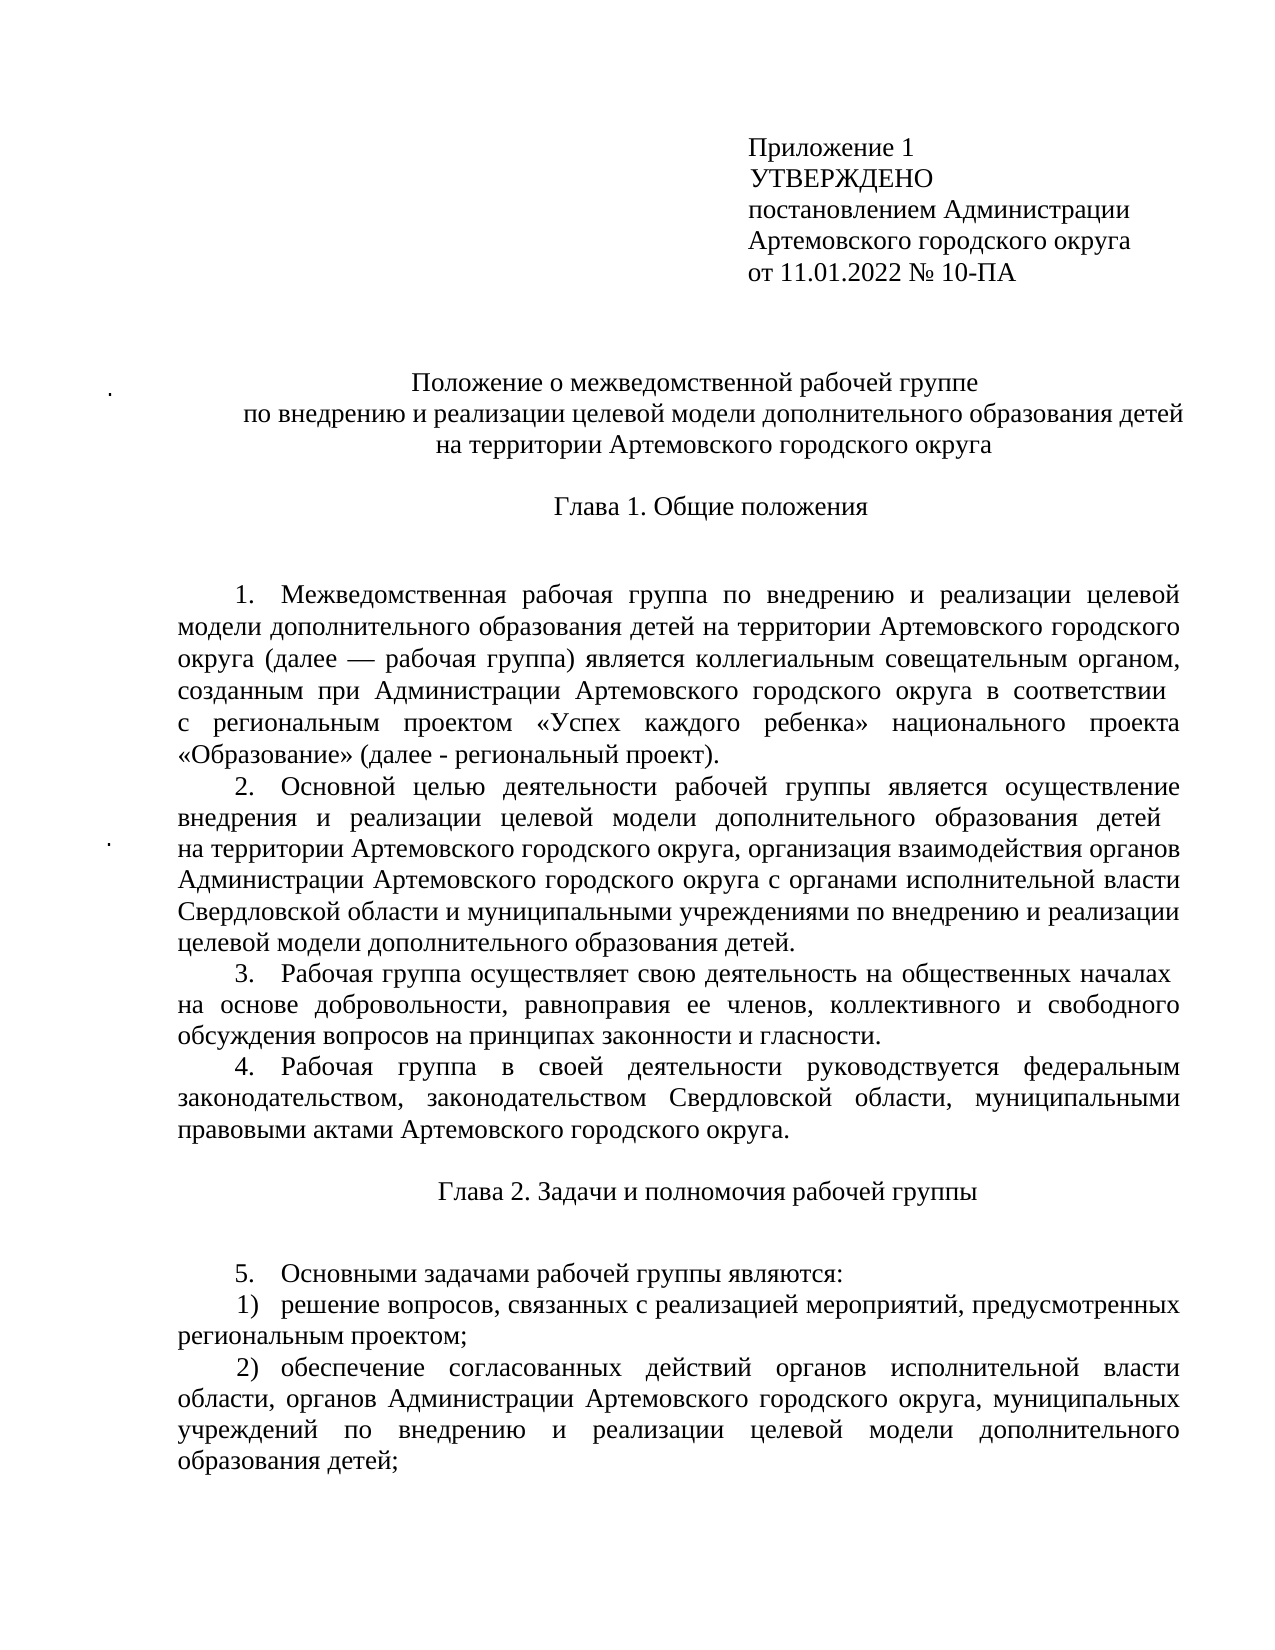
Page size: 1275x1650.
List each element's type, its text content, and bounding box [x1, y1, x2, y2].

list Основной целью деятельности рабочей группы является осуществление внедрения и реализации целевой модели дополнительного образования детей на территории Артемовского городского округа, организация взаимодействия органов Администрации Артемовского городского округа с органами исполнительной власти Свердловской области и муниципальными учреждениями по внедрению и реализации целевой модели дополнительного образования детей. [177, 770, 1181, 957]
text Приложение 1 [178, 131, 1181, 162]
text УТВЕРЖДЕНО [178, 162, 1181, 193]
subtitle Глава 2. Задачи и полномочия рабочей группы [234, 1175, 1181, 1206]
text от 11.01.2022 № 10-ПА [178, 256, 1181, 287]
list решение вопросов, связанных с реализацией мероприятий, предусмотренных региональным проектом; [177, 1288, 1181, 1351]
list Рабочая группа в своей деятельности руководствуется федеральным законодательством, законодательством Свердловской области, муниципальными правовыми актами Артемовского городского округа. [177, 1050, 1181, 1144]
list Межведомственная рабочая группа по внедрению и реализации целевой модели дополнительного образования детей на территории Артемовского городского округа (далее — рабочая группа) является коллегиальным совещательным органом, созданным при Администрации Артемовского городского округа в соответствии с региональным проектом «Успех каждого ребенка» национального проекта «Образование» (далее - региональный проект). [177, 578, 1181, 769]
list Основными задачами рабочей группы являются: [177, 1257, 1181, 1288]
text Артемовского городского округа [178, 224, 1181, 256]
text Положение о межведомственной рабочей группе по внедрению и реализации целевой модели дополнительного образования детей на территории Артемовского городского округа [210, 366, 1186, 459]
text постановлением Администрации [178, 193, 1181, 224]
subtitle Глава 1. Общие положения [222, 491, 1200, 522]
list обеспечение согласованных действий органов исполнительной власти области, органов Администрации Артемовского городского округа, муниципальных учреждений по внедрению и реализации целевой модели дополнительного образования детей; [177, 1351, 1181, 1475]
list Рабочая группа осуществляет свою деятельность на общественных началах на основе добровольности, равноправия ее членов, коллективного и свободного обсуждения вопросов на принципах законности и гласности. [177, 957, 1181, 1050]
